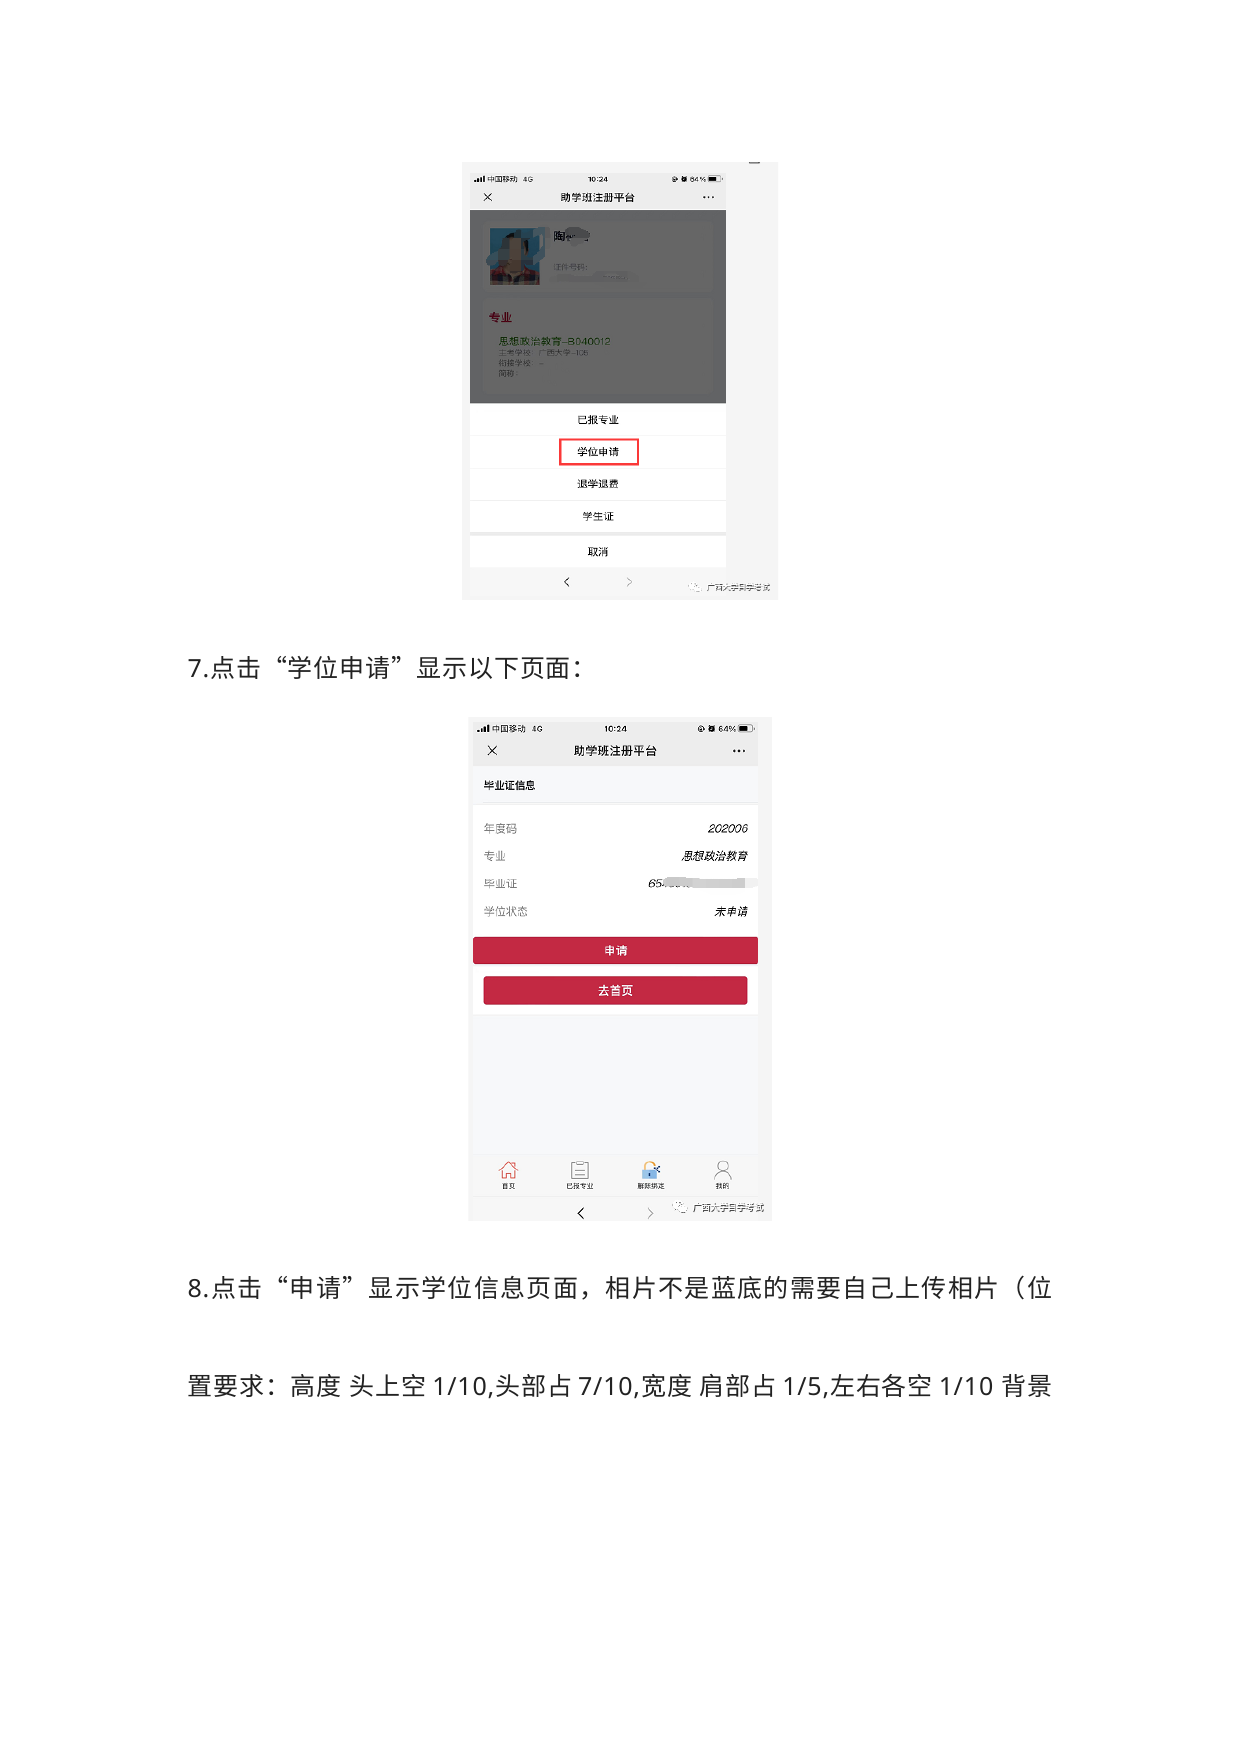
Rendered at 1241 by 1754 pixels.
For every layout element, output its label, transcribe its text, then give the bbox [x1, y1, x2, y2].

text 7.点击“学位申请”显示以下页面： [187, 634, 1053, 699]
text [187, 1254, 1053, 1417]
picture [468, 717, 772, 1221]
picture [462, 162, 779, 600]
